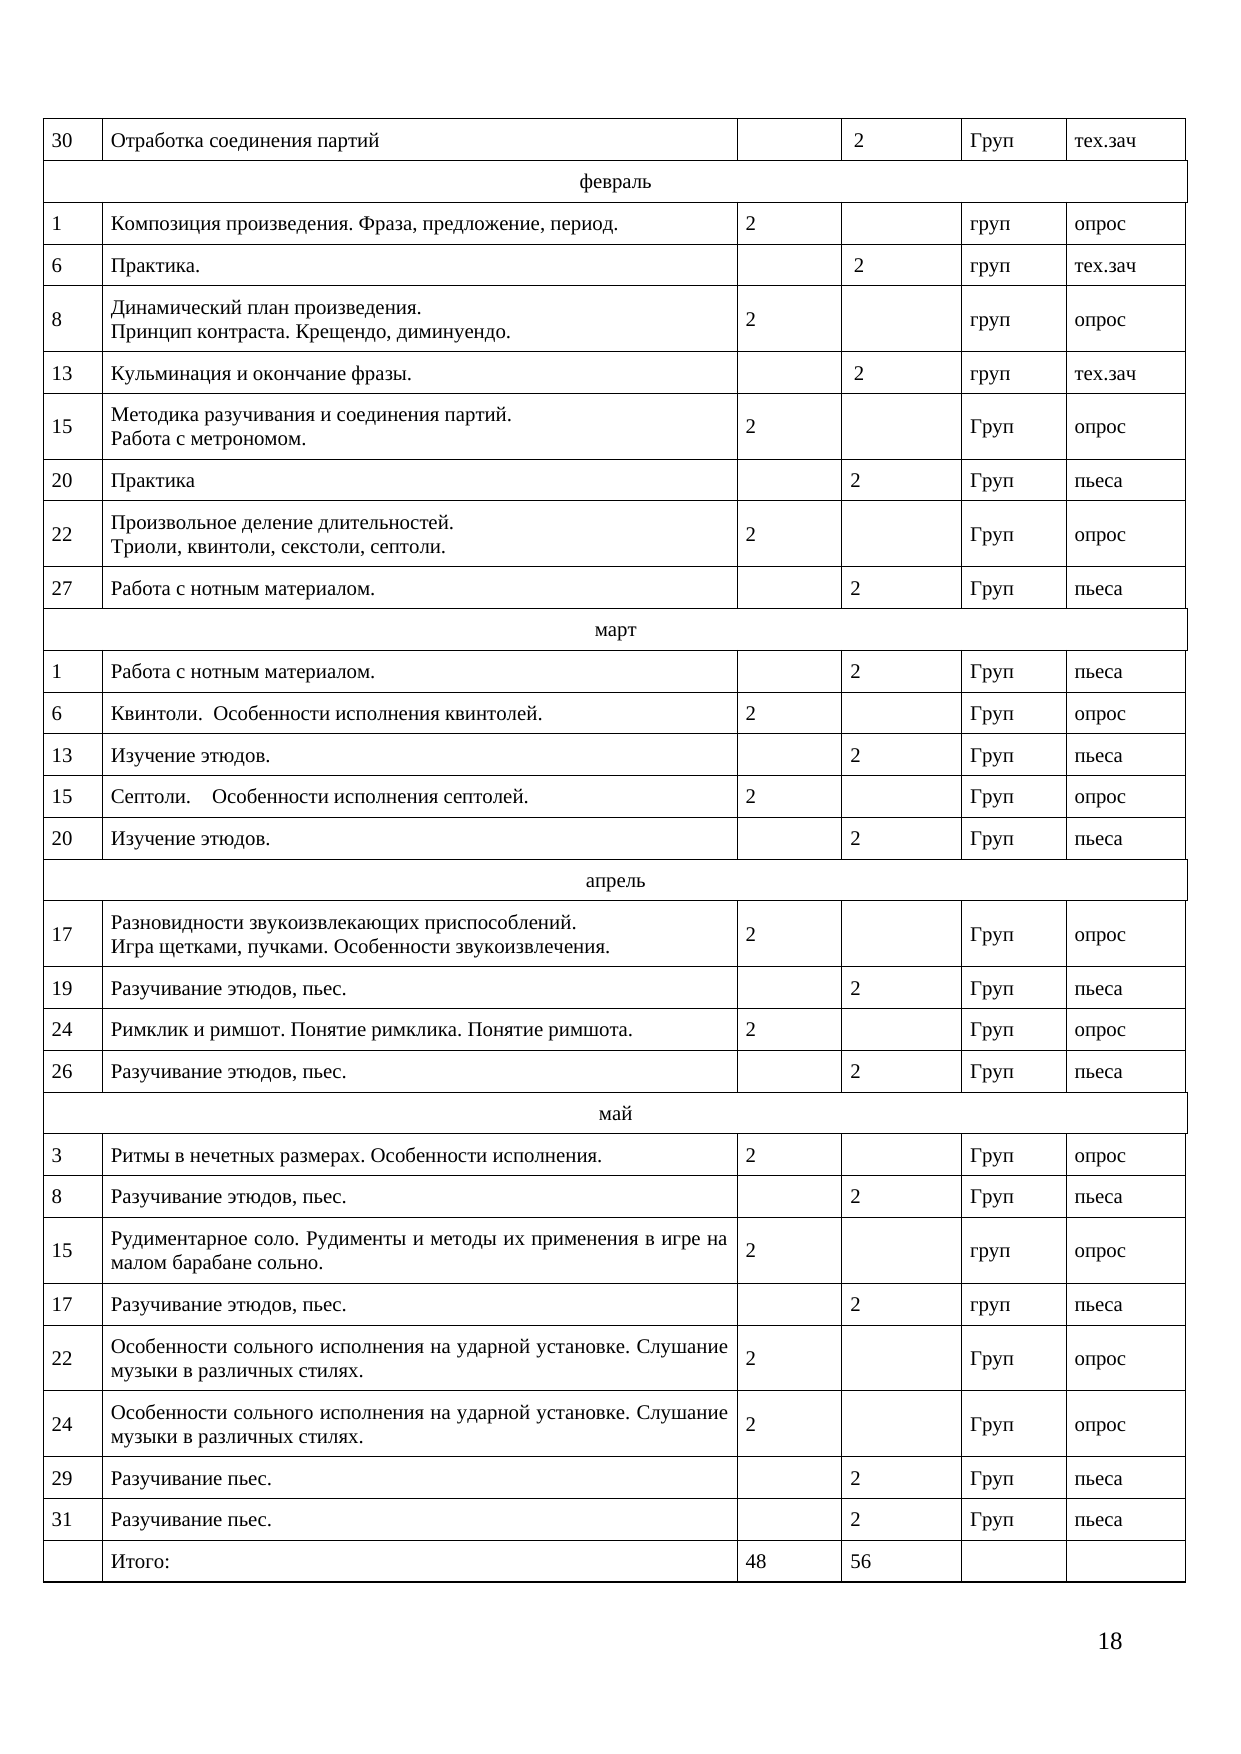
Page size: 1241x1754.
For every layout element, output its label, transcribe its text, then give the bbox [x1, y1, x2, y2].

table_cell Разучивание пьес. [103, 1457, 737, 1498]
table_cell 2 [842, 1051, 961, 1092]
table_cell 2 [738, 1326, 841, 1390]
table_cell пьеса [1067, 818, 1185, 859]
table_cell 2 [738, 1391, 841, 1456]
table_cell Практика [103, 460, 737, 500]
table_cell 2 [842, 352, 961, 393]
table_cell Методика разучивания и соединения партий. Работа с метрономом. [103, 394, 737, 459]
table_cell пьеса [1067, 651, 1185, 692]
table_cell опрос [1067, 286, 1185, 351]
table_cell [1067, 1541, 1185, 1581]
table_cell пьеса [1067, 967, 1185, 1008]
table_cell 2 [842, 1457, 961, 1498]
table_cell [738, 1051, 841, 1092]
table_cell Разучивание этюдов, пьес. [103, 967, 737, 1008]
table_cell 24 [44, 1391, 102, 1456]
table_cell [738, 119, 841, 160]
table_cell Груп [962, 693, 1066, 733]
table_cell [842, 1218, 961, 1283]
table_cell [842, 1134, 961, 1175]
table_cell Груп [962, 460, 1066, 500]
table_cell [738, 352, 841, 393]
table_cell [842, 203, 961, 243]
table_cell [842, 1326, 961, 1390]
table_cell 15 [44, 394, 102, 459]
table_cell опрос [1067, 1134, 1185, 1175]
table_cell 30 [44, 119, 102, 160]
table_cell 2 [842, 1176, 961, 1217]
table_cell Практика. [103, 245, 737, 285]
table_cell 24 [44, 1009, 102, 1050]
table_cell опрос [1067, 693, 1185, 733]
table_cell [738, 818, 841, 859]
table_cell Разучивание этюдов, пьес. [103, 1176, 737, 1217]
table_cell груп [962, 352, 1066, 393]
table_cell 15 [44, 1218, 102, 1283]
table_cell опрос [1067, 1391, 1185, 1456]
table_cell [842, 1009, 961, 1050]
table_cell Квинтоли. Особенности исполнения квинтолей. [103, 693, 737, 733]
table_cell 26 [44, 1051, 102, 1092]
table_cell [842, 501, 961, 566]
table_cell опрос [1067, 901, 1185, 966]
table_cell 19 [44, 967, 102, 1008]
table_cell груп [962, 286, 1066, 351]
table_cell [738, 245, 841, 285]
table_cell 2 [842, 818, 961, 859]
table_cell груп [962, 1218, 1066, 1283]
table_cell пьеса [1067, 567, 1185, 608]
table_cell Ритмы в нечетных размерах. Особенности исполнения. [103, 1134, 737, 1175]
table_cell 31 [44, 1499, 102, 1540]
table_cell Особенности сольного исполнения на ударной установке. Слушание музыки в различных стилях. [103, 1326, 737, 1390]
table_cell [738, 1176, 841, 1217]
table_cell апрель [44, 860, 1187, 900]
table_cell пьеса [1067, 460, 1185, 500]
table_cell 1 [44, 651, 102, 692]
table_cell пьеса [1067, 1284, 1185, 1324]
table_cell [842, 776, 961, 817]
table_cell опрос [1067, 776, 1185, 817]
table_cell [44, 1541, 102, 1581]
table_cell 56 [842, 1541, 961, 1581]
table_cell Композиция произведения. Фраза, предложение, период. [103, 203, 737, 243]
table_cell февраль [44, 161, 1187, 202]
table_cell 13 [44, 352, 102, 393]
table_cell опрос [1067, 1326, 1185, 1390]
table_cell Отработка соединения партий [103, 119, 737, 160]
table_cell 2 [738, 501, 841, 566]
table_cell пьеса [1067, 1499, 1185, 1540]
table_cell [738, 567, 841, 608]
table_cell 2 [738, 776, 841, 817]
table_cell 15 [44, 776, 102, 817]
table_cell 2 [842, 567, 961, 608]
table_cell 2 [842, 1499, 961, 1540]
table_cell груп [962, 1284, 1066, 1324]
table_cell опрос [1067, 203, 1185, 243]
table_cell [738, 1284, 841, 1324]
table_cell [962, 1541, 1066, 1581]
table_cell [738, 651, 841, 692]
table_cell 2 [842, 651, 961, 692]
table_cell [738, 967, 841, 1008]
table_cell Работа с нотным материалом. [103, 651, 737, 692]
table_cell 13 [44, 734, 102, 775]
table_cell 2 [738, 1134, 841, 1175]
table_cell опрос [1067, 1009, 1185, 1050]
table_cell тех.зач [1067, 245, 1185, 285]
table_cell Изучение этюдов. [103, 734, 737, 775]
table_cell Работа с нотным материалом. [103, 567, 737, 608]
table_cell 48 [738, 1541, 841, 1581]
table_cell [842, 693, 961, 733]
table_cell Груп [962, 1326, 1066, 1390]
table_cell Груп [962, 119, 1066, 160]
table_cell тех.зач [1067, 119, 1185, 160]
table_cell 8 [44, 286, 102, 351]
table_cell 2 [738, 203, 841, 243]
table_cell Груп [962, 1499, 1066, 1540]
table_cell 17 [44, 1284, 102, 1324]
table_cell 8 [44, 1176, 102, 1217]
table_cell Груп [962, 394, 1066, 459]
table_cell [842, 394, 961, 459]
table_cell [842, 286, 961, 351]
table_cell Груп [962, 501, 1066, 566]
table_cell 2 [738, 1218, 841, 1283]
table_cell опрос [1067, 394, 1185, 459]
table_cell Разучивание этюдов, пьес. [103, 1284, 737, 1324]
table_cell [842, 1391, 961, 1456]
table_cell Груп [962, 1009, 1066, 1050]
table_cell март [44, 609, 1187, 650]
table_cell Римклик и римшот. Понятие римклика. Понятие римшота. [103, 1009, 737, 1050]
table_cell 2 [842, 119, 961, 160]
table_cell Итого: [103, 1541, 737, 1581]
table_cell Груп [962, 818, 1066, 859]
table_cell пьеса [1067, 1051, 1185, 1092]
table_cell 2 [842, 734, 961, 775]
table_cell Груп [962, 567, 1066, 608]
table_cell 20 [44, 460, 102, 500]
table_cell опрос [1067, 1218, 1185, 1283]
table_cell Груп [962, 651, 1066, 692]
table_cell Груп [962, 1391, 1066, 1456]
table_cell Груп [962, 734, 1066, 775]
table_cell 27 [44, 567, 102, 608]
table_cell пьеса [1067, 734, 1185, 775]
table_cell пьеса [1067, 1176, 1185, 1217]
table_cell Септоли. Особенности исполнения септолей. [103, 776, 737, 817]
table_cell [738, 734, 841, 775]
table_cell 3 [44, 1134, 102, 1175]
table_cell Кульминация и окончание фразы. [103, 352, 737, 393]
table_cell 2 [842, 1284, 961, 1324]
table_cell Груп [962, 1457, 1066, 1498]
table_cell 2 [738, 286, 841, 351]
table_cell 22 [44, 501, 102, 566]
table_cell Разновидности звукоизвлекающих приспособлений. Игра щетками, пучками. Особенности звукоизвлечения. [103, 901, 737, 966]
table_cell груп [962, 203, 1066, 243]
table_cell Особенности сольного исполнения на ударной установке. Слушание музыки в различных стилях. [103, 1391, 737, 1456]
table_cell опрос [1067, 501, 1185, 566]
table_cell 1 [44, 203, 102, 243]
table_cell 2 [842, 967, 961, 1008]
table_cell 2 [842, 245, 961, 285]
table_cell груп [962, 245, 1066, 285]
table_cell [738, 460, 841, 500]
table_cell Груп [962, 1134, 1066, 1175]
table_cell Произвольное деление длительностей. Триоли, квинтоли, секстоли, септоли. [103, 501, 737, 566]
table_cell 2 [738, 1009, 841, 1050]
table_cell [738, 1499, 841, 1540]
table_cell Изучение этюдов. [103, 818, 737, 859]
table_cell пьеса [1067, 1457, 1185, 1498]
table_cell 2 [842, 460, 961, 500]
table_cell тех.зач [1067, 352, 1185, 393]
table_cell Груп [962, 901, 1066, 966]
table_cell 2 [738, 693, 841, 733]
table_cell [738, 1457, 841, 1498]
table_cell 6 [44, 693, 102, 733]
table_cell Рудиментарное соло. Рудименты и методы их применения в игре на малом барабане сольно. [103, 1218, 737, 1283]
table_cell 2 [738, 901, 841, 966]
table_cell [842, 901, 961, 966]
table_cell Разучивание пьес. [103, 1499, 737, 1540]
table_cell 17 [44, 901, 102, 966]
table_cell Груп [962, 1051, 1066, 1092]
table_cell Динамический план произведения. Принцип контраста. Крещендо, диминуендо. [103, 286, 737, 351]
table_cell Груп [962, 776, 1066, 817]
table_cell Груп [962, 967, 1066, 1008]
table_cell 29 [44, 1457, 102, 1498]
table_cell 20 [44, 818, 102, 859]
table_cell Разучивание этюдов, пьес. [103, 1051, 737, 1092]
table_cell май [44, 1093, 1187, 1133]
table_cell 2 [738, 394, 841, 459]
table_cell Груп [962, 1176, 1066, 1217]
table_cell 6 [44, 245, 102, 285]
table_cell 22 [44, 1326, 102, 1390]
